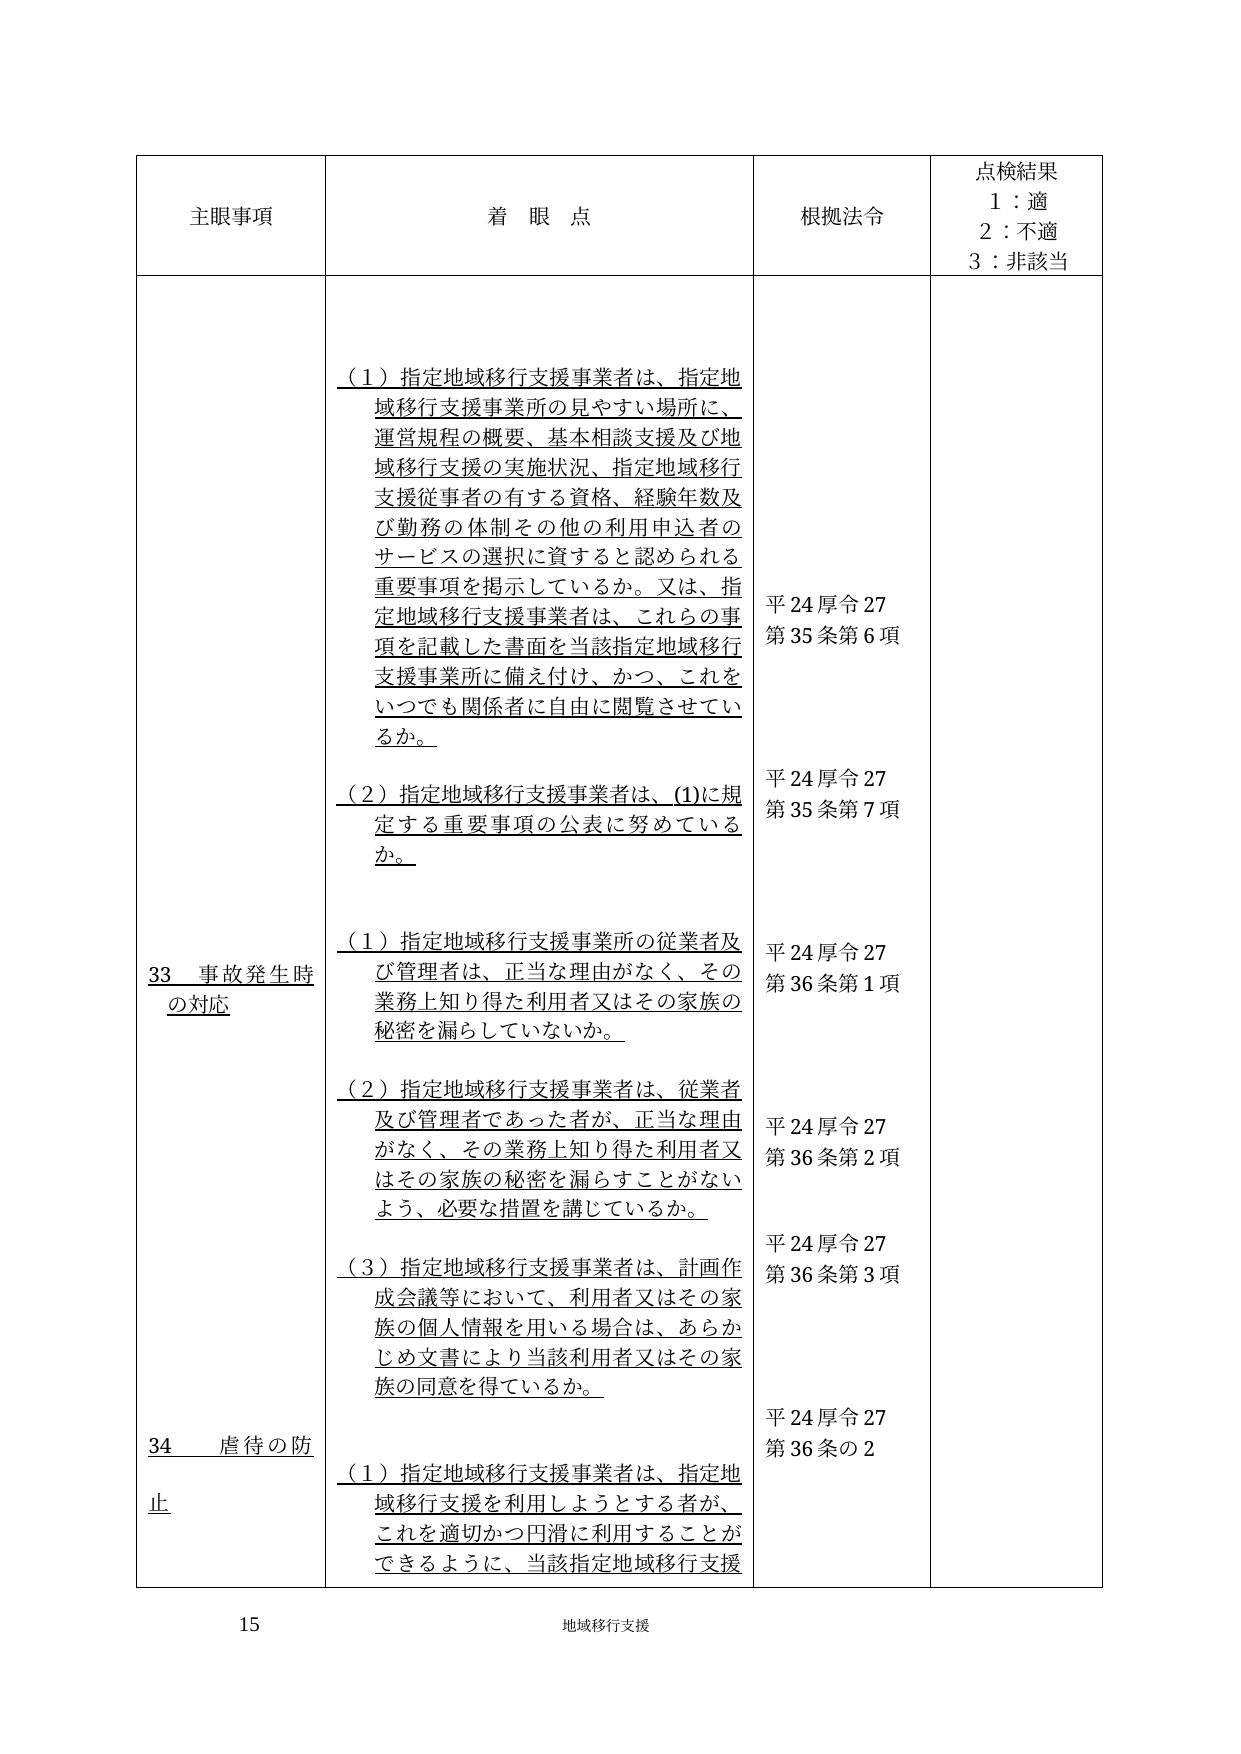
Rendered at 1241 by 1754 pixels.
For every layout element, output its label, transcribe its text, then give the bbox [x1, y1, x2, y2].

table_header 着 眼 点 [326, 156, 753, 275]
table_header 主眼事項 [137, 156, 325, 275]
table_header 根拠法令 [754, 156, 930, 275]
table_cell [137, 276, 325, 1587]
table_header 点検結果 １：適 ２：不適 ３：非該当 [931, 156, 1102, 275]
table_cell [931, 276, 1102, 1587]
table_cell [754, 276, 930, 1587]
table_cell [326, 276, 753, 1587]
